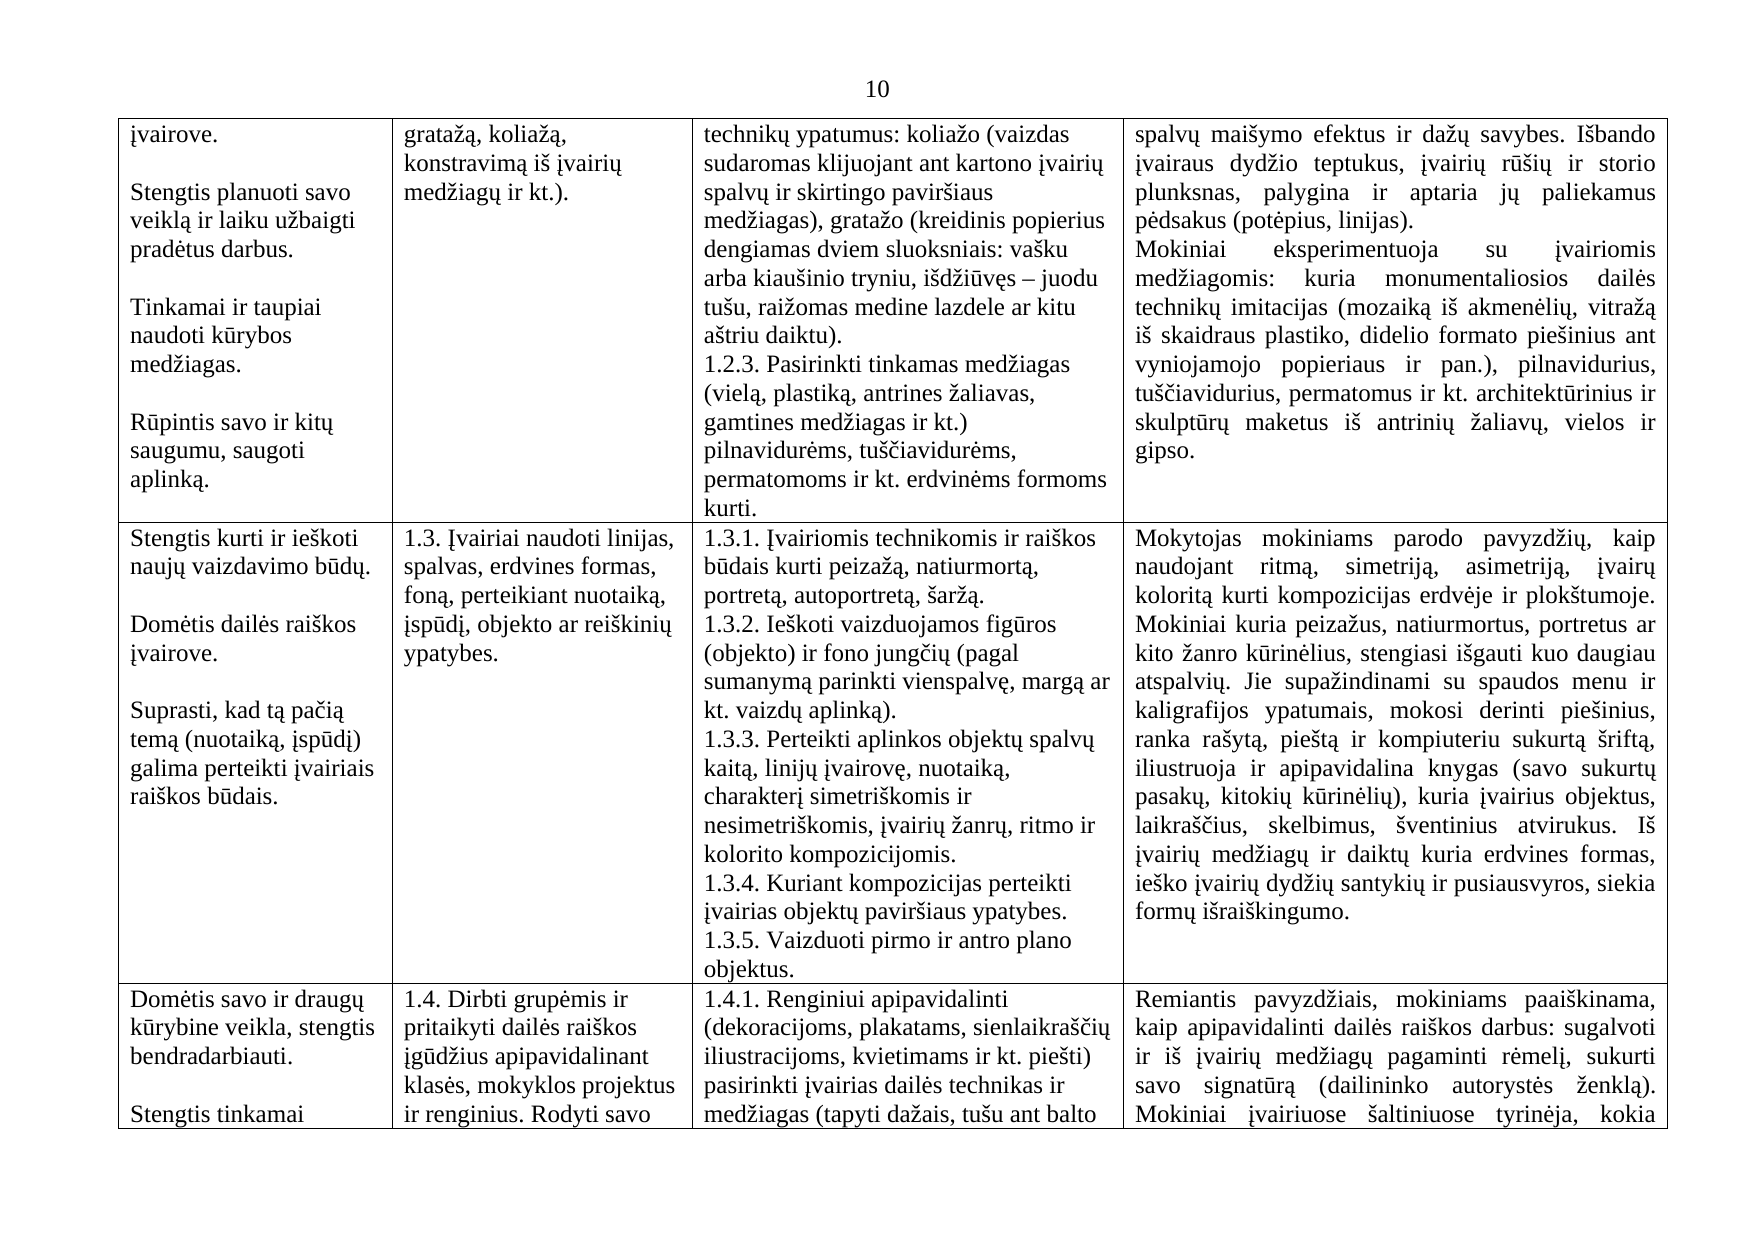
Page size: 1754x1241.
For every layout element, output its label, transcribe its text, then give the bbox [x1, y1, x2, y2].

table_cell 1.3. Įvairiai naudoti linijas, spalvas, erdvines formas, foną, perteikiant nuotaiką, įspūdį, objekto ar reiškinių ypatybes. [393, 523, 692, 983]
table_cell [693, 119, 1123, 522]
table_cell Stengtis kurti ir ieškoti naujų vaizdavimo būdų. Domėtis dailės raiškos įvairove. Suprasti, kad tą pačią temą (nuotaiką, įspūdį) galima perteikti įvairiais raiškos būdais. [119, 523, 392, 983]
table_cell 1.3.1. Įvairiomis technikomis ir raiškos būdais kurti peizažą, natiurmortą, portretą, autoportretą, šaržą. 1.3.2. Ieškoti vaizduojamos figūros (objekto) ir fono jungčių (pagal sumanymą parinkti vienspalvę, margą ar kt. vaizdų aplinką). 1.3.3. Perteikti aplinkos objektų spalvų kaitą, linijų įvairovę, nuotaiką, charakterį simetriškomis ir nesimetriškomis, įvairių žanrų, ritmo ir kolorito kompozicijomis. 1.3.4. Kuriant kompozicijas perteikti įvairias objektų paviršiaus ypatybes. 1.3.5. Vaizduoti pirmo ir antro plano objektus. [693, 523, 1123, 983]
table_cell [693, 984, 1123, 1127]
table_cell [393, 984, 692, 1127]
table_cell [119, 984, 392, 1127]
table_cell Mokytojas mokiniams parodo pavyzdžių, kaip naudojant ritmą, simetriją, asimetriją, įvairų koloritą kurti kompozicijas erdvėje ir plokštumoje. Mokiniai kuria peizažus, natiurmortus, portretus ar kito žanro kūrinėlius, stengiasi išgauti kuo daugiau atspalvių. Jie supažindinami su spaudos menu ir kaligrafijos ypatumais, mokosi derinti piešinius, ranka rašytą, pieštą ir kompiuteriu sukurtą šriftą, iliustruoja ir apipavidalina knygas (savo sukurtų pasakų, kitokių kūrinėlių), kuria įvairius objektus, laikraščius, skelbimus, šventinius atvirukus. Iš įvairių medžiagų ir daiktų kuria erdvines formas, ieško įvairių dydžių santykių ir pusiausvyros, siekia formų išraiškingumo. [1124, 523, 1667, 983]
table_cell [393, 119, 692, 522]
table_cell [119, 119, 392, 522]
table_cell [1124, 984, 1667, 1127]
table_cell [1124, 119, 1667, 522]
